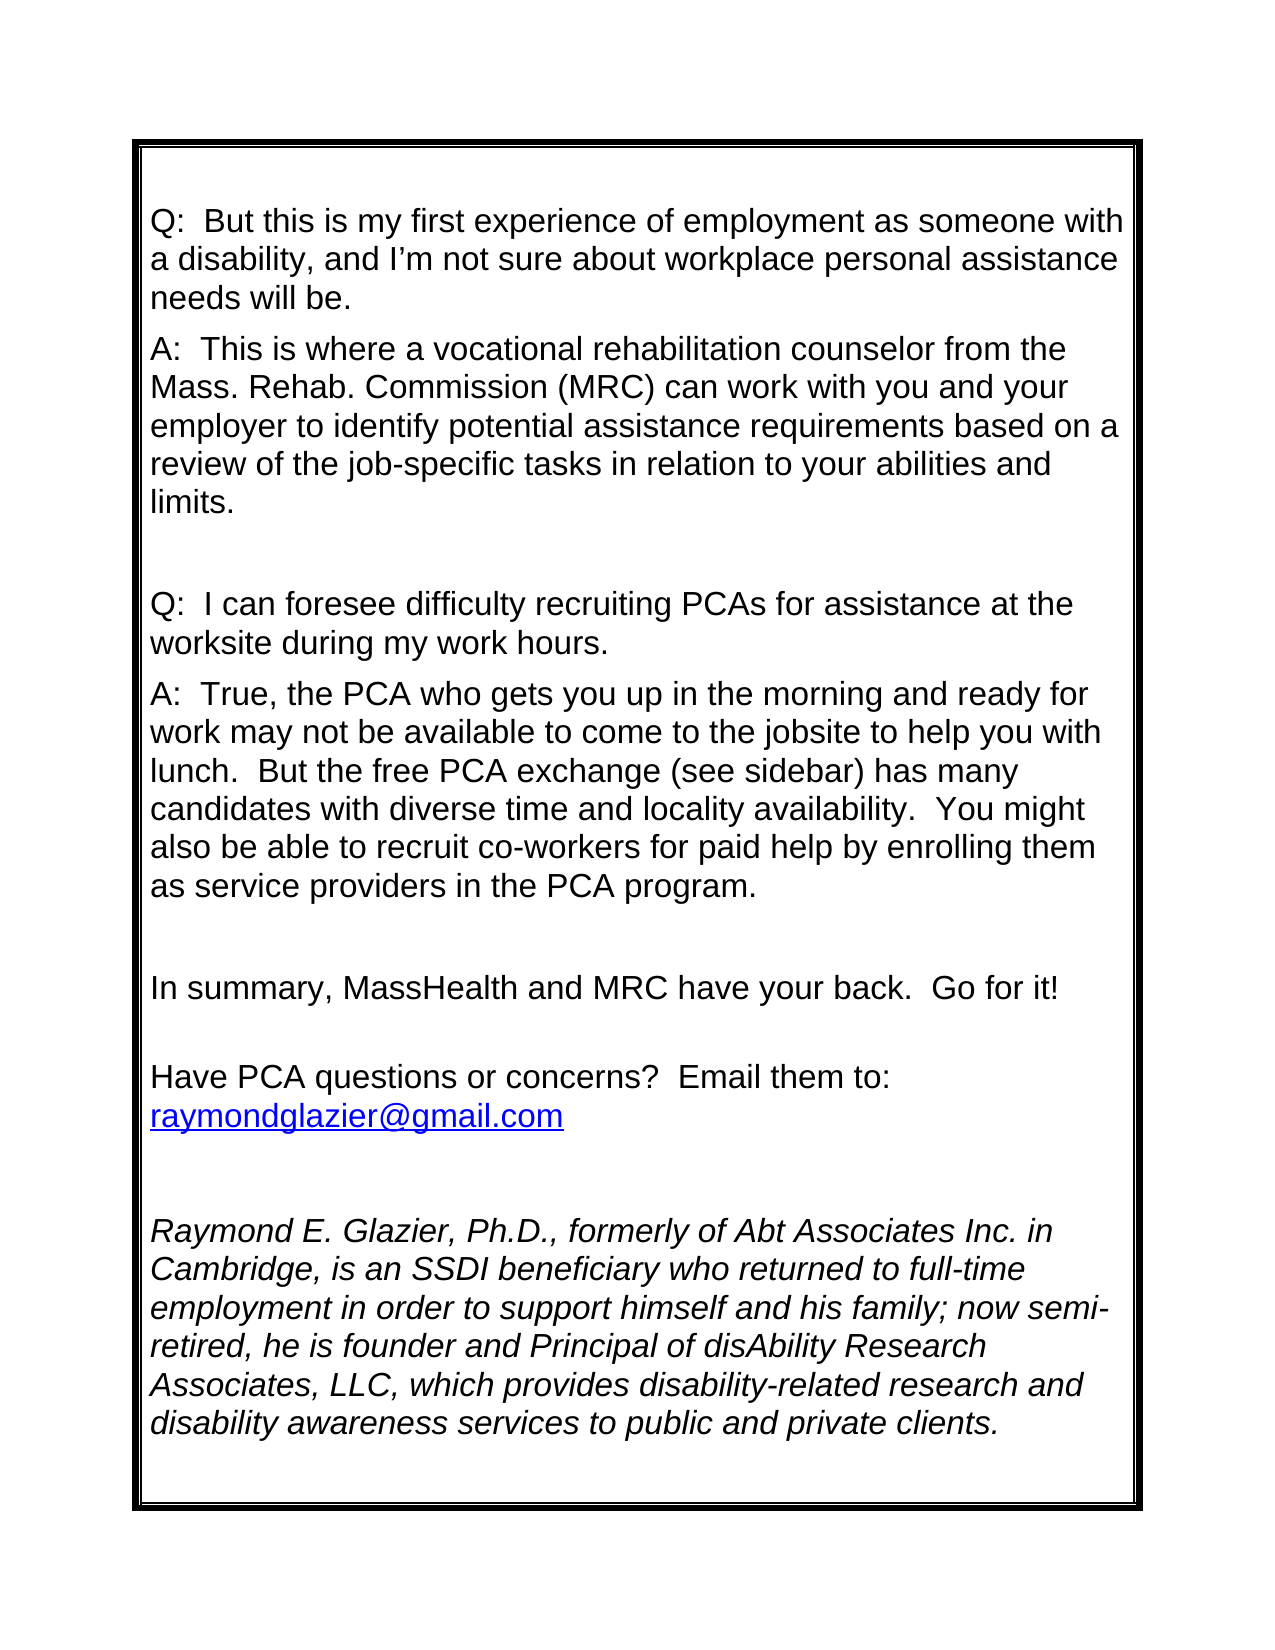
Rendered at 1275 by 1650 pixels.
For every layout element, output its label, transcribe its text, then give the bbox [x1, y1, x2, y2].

text A: True, the PCA who gets you up in the morning and ready for work may not be available to come to the jobsite to help you with lunch. But the free PCA exchange (see sidebar) has many candidates with diverse time and locality availability. You might also be able to recruit co-workers for paid help by enrolling them as service providers in the PCA program. [150, 674, 1125, 904]
text In summary, MassHealth and MRC have your back. Go for it! [150, 968, 1125, 1006]
text Q: But this is my first experience of employment as someone with a disability, and I’m not sure about workplace personal assistance needs will be. [150, 201, 1125, 316]
text A: This is where a vocational rehabilitation counselor from the Mass. Rehab. Commission (MRC) can work with you and your employer to identify potential assistance requirements based on a review of the job-specific tasks in relation to your abilities and limits. [150, 329, 1125, 521]
text Raymond E. Glazier, Ph.D., formerly of Abt Associates Inc. in Cambridge, is an SSDI beneficiary who returned to full-time employment in order to support himself and his family; now semi-retired, he is founder and Principal of disAbility Research Associates, LLC, which provides disability-related research and disability awareness services to public and private clients. [150, 1211, 1125, 1442]
text Q: I can foresee difficulty recruiting PCAs for assistance at the worksite during my work hours. [150, 584, 1125, 661]
text Have PCA questions or concerns? Email them to: raymondglazier@gmail.com [150, 1057, 1125, 1134]
